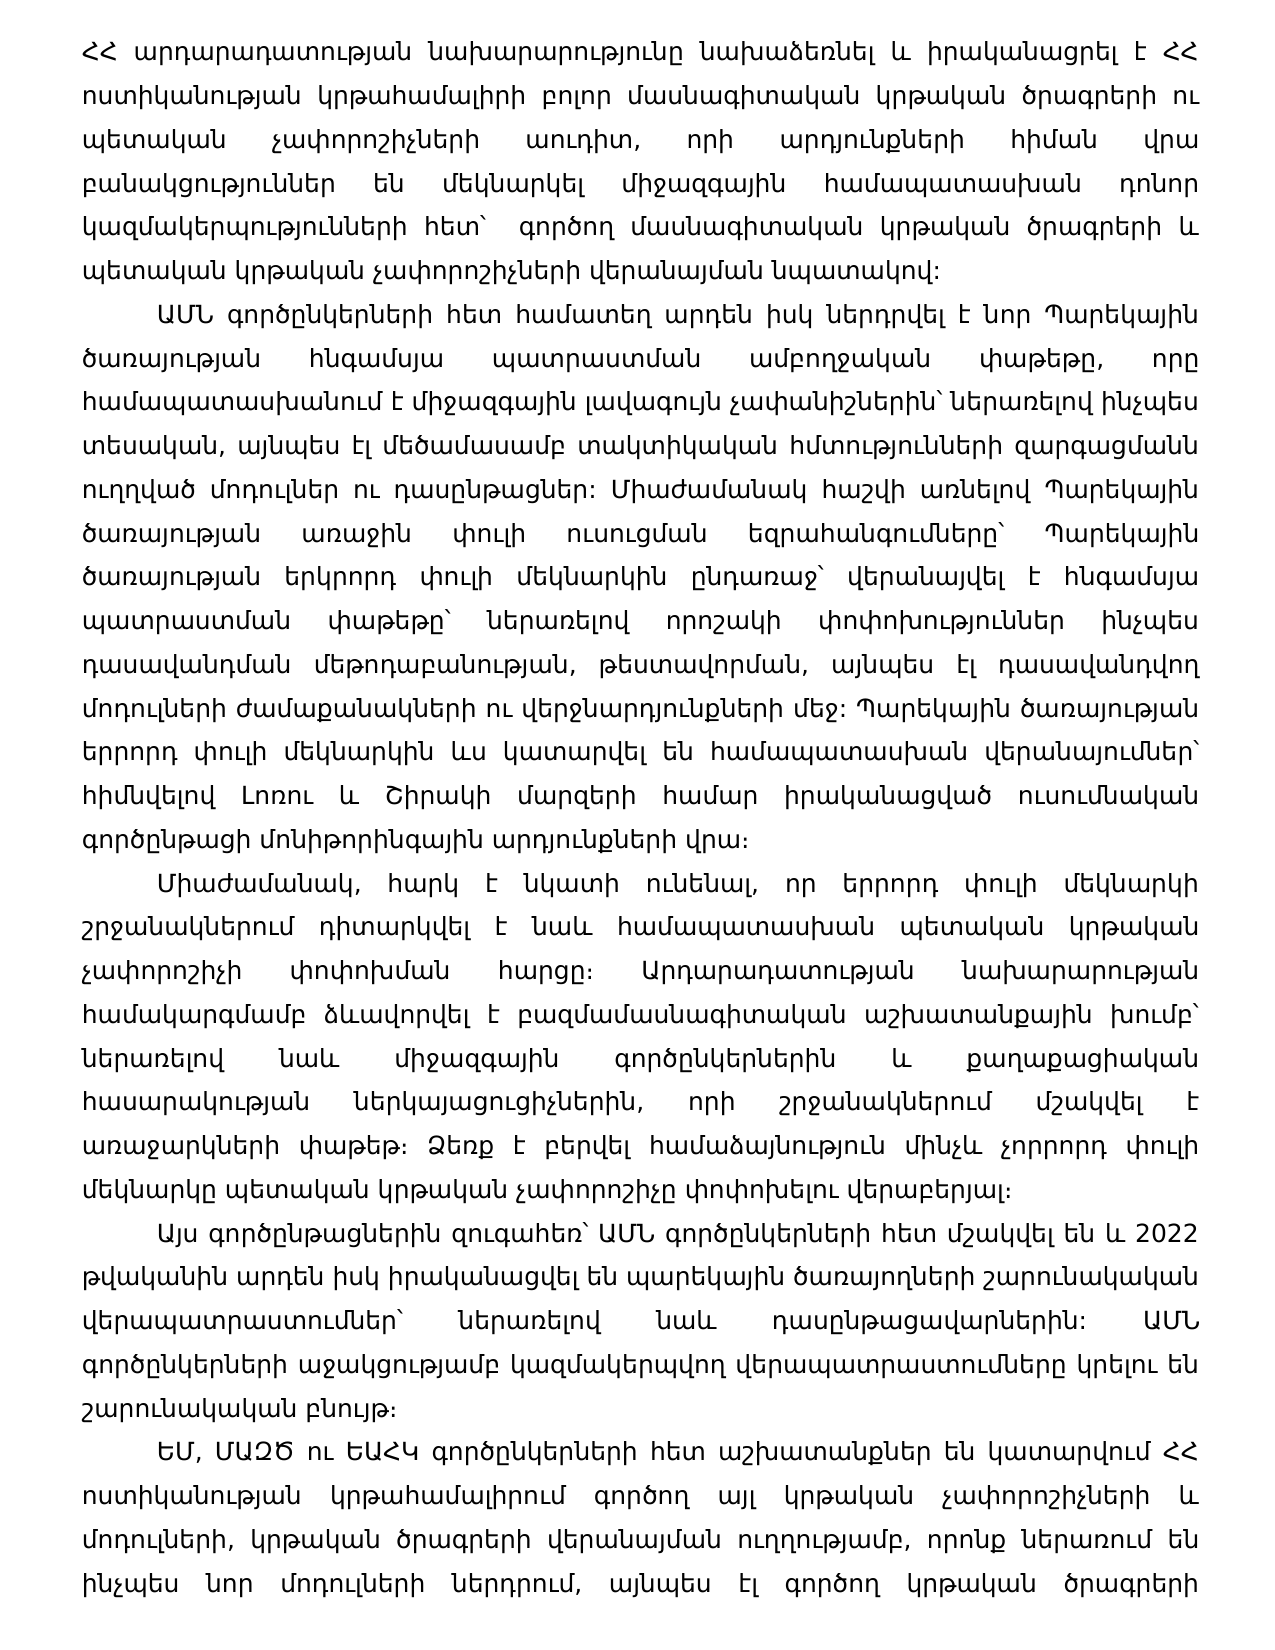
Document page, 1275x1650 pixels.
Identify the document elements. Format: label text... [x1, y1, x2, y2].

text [82, 1437, 1200, 1598]
text ԱՄՆ գործընկերների հետ համատեղ արդեն իսկ ներդրվել է նոր Պարեկային ծառայության հնգամսյա պատրաստման ամբողջական փաթեթը, որը համապատասխանում է միջազգային լավագույն չափանիշներին՝ ներառելով ինչպես տեսական, այնպես էլ մեծամասամբ տակտիկական հմտությունների զարգացմանն ուղղված մոդուլներ ու դասընթացներ: Միաժամանակ հաշվի առնելով Պարեկային ծառայության առաջին փուլի ուսուցման եզրահանգումները՝ Պարեկային ծառայության երկրորդ փուլի մեկնարկին ընդառաջ՝ վերանայվել է հնգամսյա պատրաստման փաթեթը՝ ներառելով որոշակի փոփոխություններ ինչպես դասավանդման մեթոդաբանության, թեստավորման, այնպես էլ դասավանդվող մոդուլների ժամաքանակների ու վերջնարդյունքների մեջ: Պարեկային ծառայության երրորդ փուլի մեկնարկին ևս կատարվել են համապատասխան վերանայումներ՝ հիմնվելով Լոռու և Շիրակի մարզերի համար իրականացված ուսումնական գործընթացի մոնիթորինգային արդյունքների վրա։ [82, 300, 1200, 854]
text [82, 37, 1200, 285]
text Այս գործընթացներին զուգահեռ՝ ԱՄՆ գործընկերների հետ մշակվել են և 2022 թվականին արդեն իսկ իրականացվել են պարեկային ծառայողների շարունակական վերապատրաստումներ՝ ներառելով նաև դասընթացավարներին: ԱՄՆ գործընկերների աջակցությամբ կազմակերպվող վերապատրաստումները կրելու են շարունակական բնույթ։ [82, 1219, 1200, 1423]
text Միաժամանակ, հարկ է նկատի ունենալ, որ երրորդ փուլի մեկնարկի շրջանակներում դիտարկվել է նաև համապատասխան պետական կրթական չափորոշիչի փոփոխման հարցը։ Արդարադատության նախարարության համակարգմամբ ձևավորվել է բազմամասնագիտական աշխատանքային խումբ՝ ներառելով նաև միջազգային գործընկերներին և քաղաքացիական հասարակության ներկայացուցիչներին, որի շրջանակներում մշակվել է առաջարկների փաթեթ։ Ձեռք է բերվել համաձայնություն մինչև չորրորդ փուլի մեկնարկը պետական կրթական չափորոշիչը փոփոխելու վերաբերյալ։ [82, 869, 1200, 1204]
